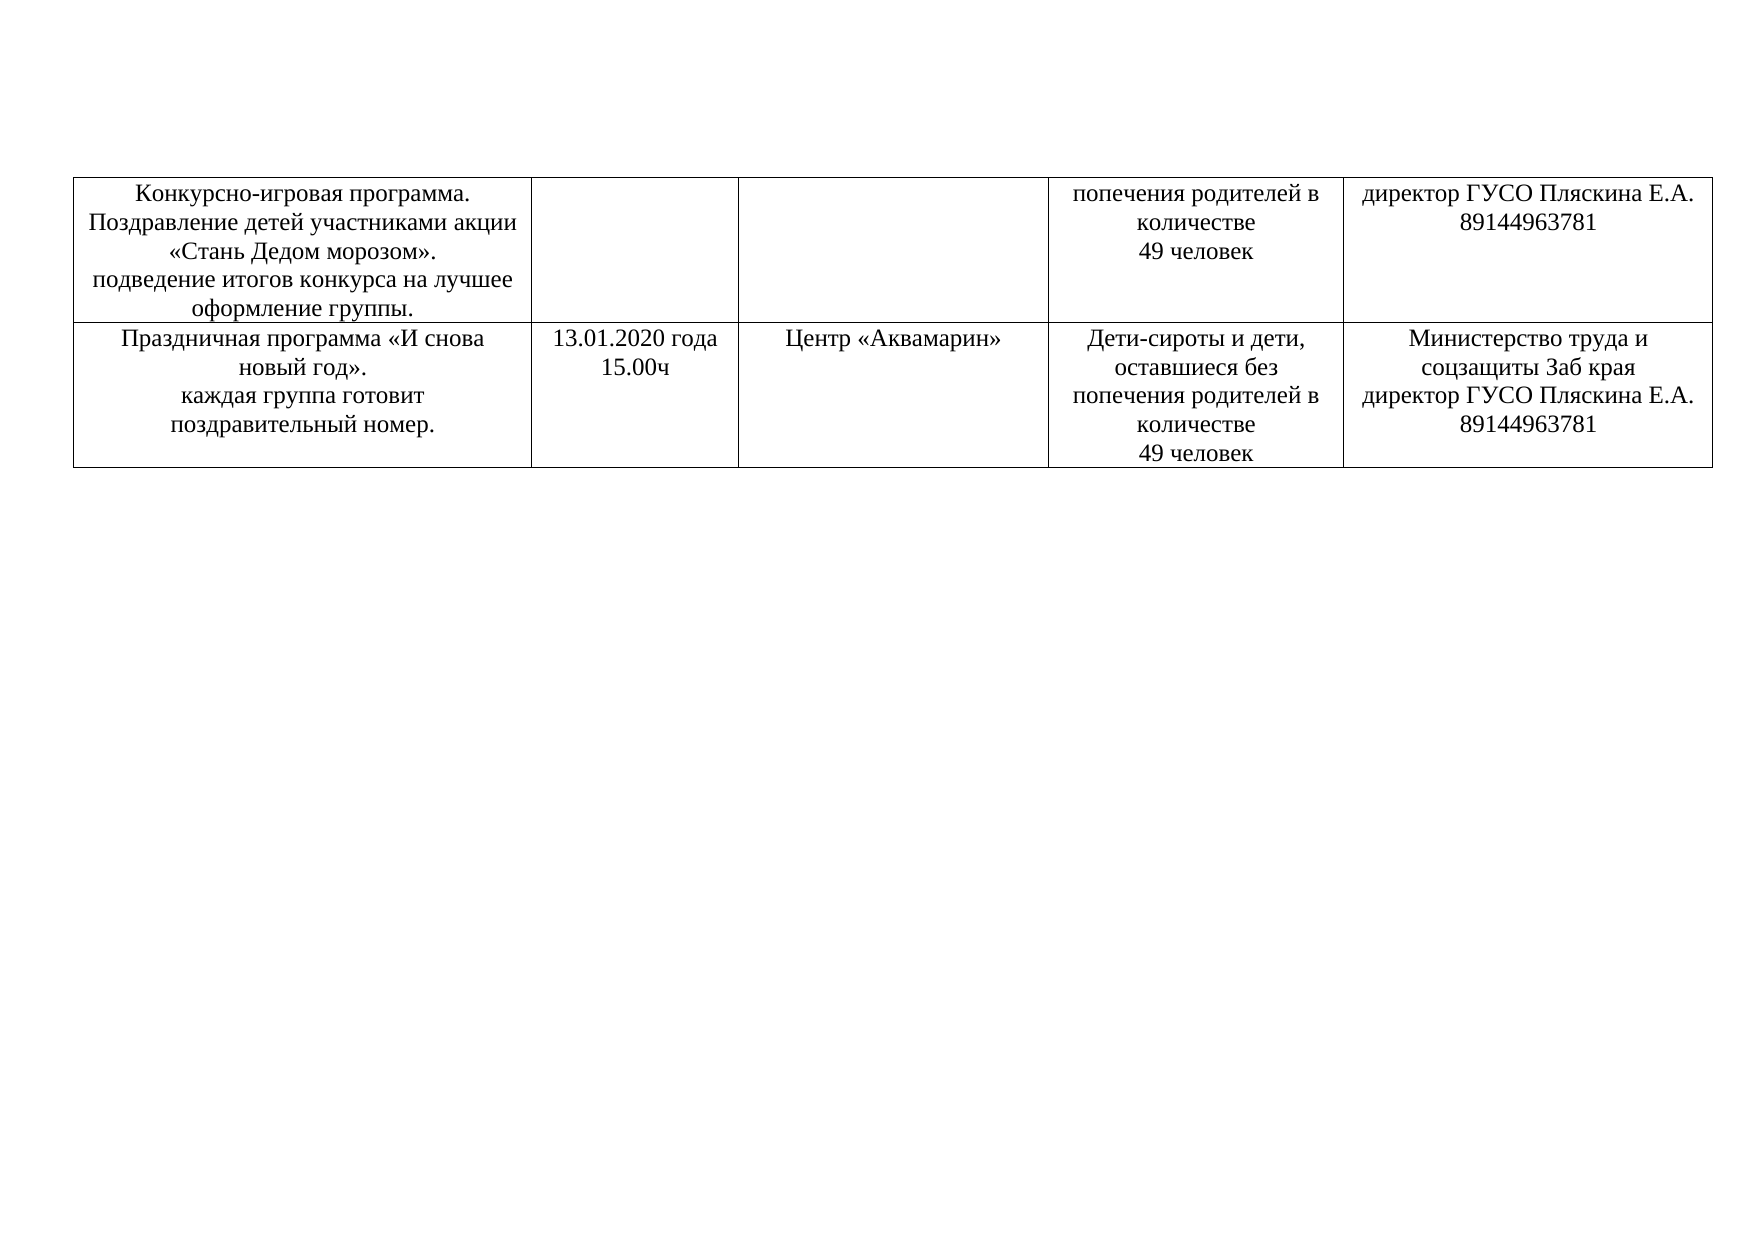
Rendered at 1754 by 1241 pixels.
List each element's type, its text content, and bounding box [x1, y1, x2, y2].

table_cell Центр «Аквамарин» [739, 323, 1048, 467]
table_cell Дети-сироты и дети, оставшиеся без попечения родителей в количестве 49 человек [1049, 323, 1343, 467]
table_cell 13.01.2020 года 15.00ч [532, 323, 738, 467]
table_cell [1049, 178, 1343, 322]
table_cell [1344, 178, 1712, 322]
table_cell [739, 178, 1048, 322]
table_cell Министерство труда и соцзащиты Заб края директор ГУСО Пляскина Е.А. 89144963781 [1344, 323, 1712, 467]
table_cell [532, 178, 738, 322]
table_cell Праздничная программа «И снова новый год». каждая группа готовит поздравительный номер. [74, 323, 531, 467]
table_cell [74, 178, 531, 322]
